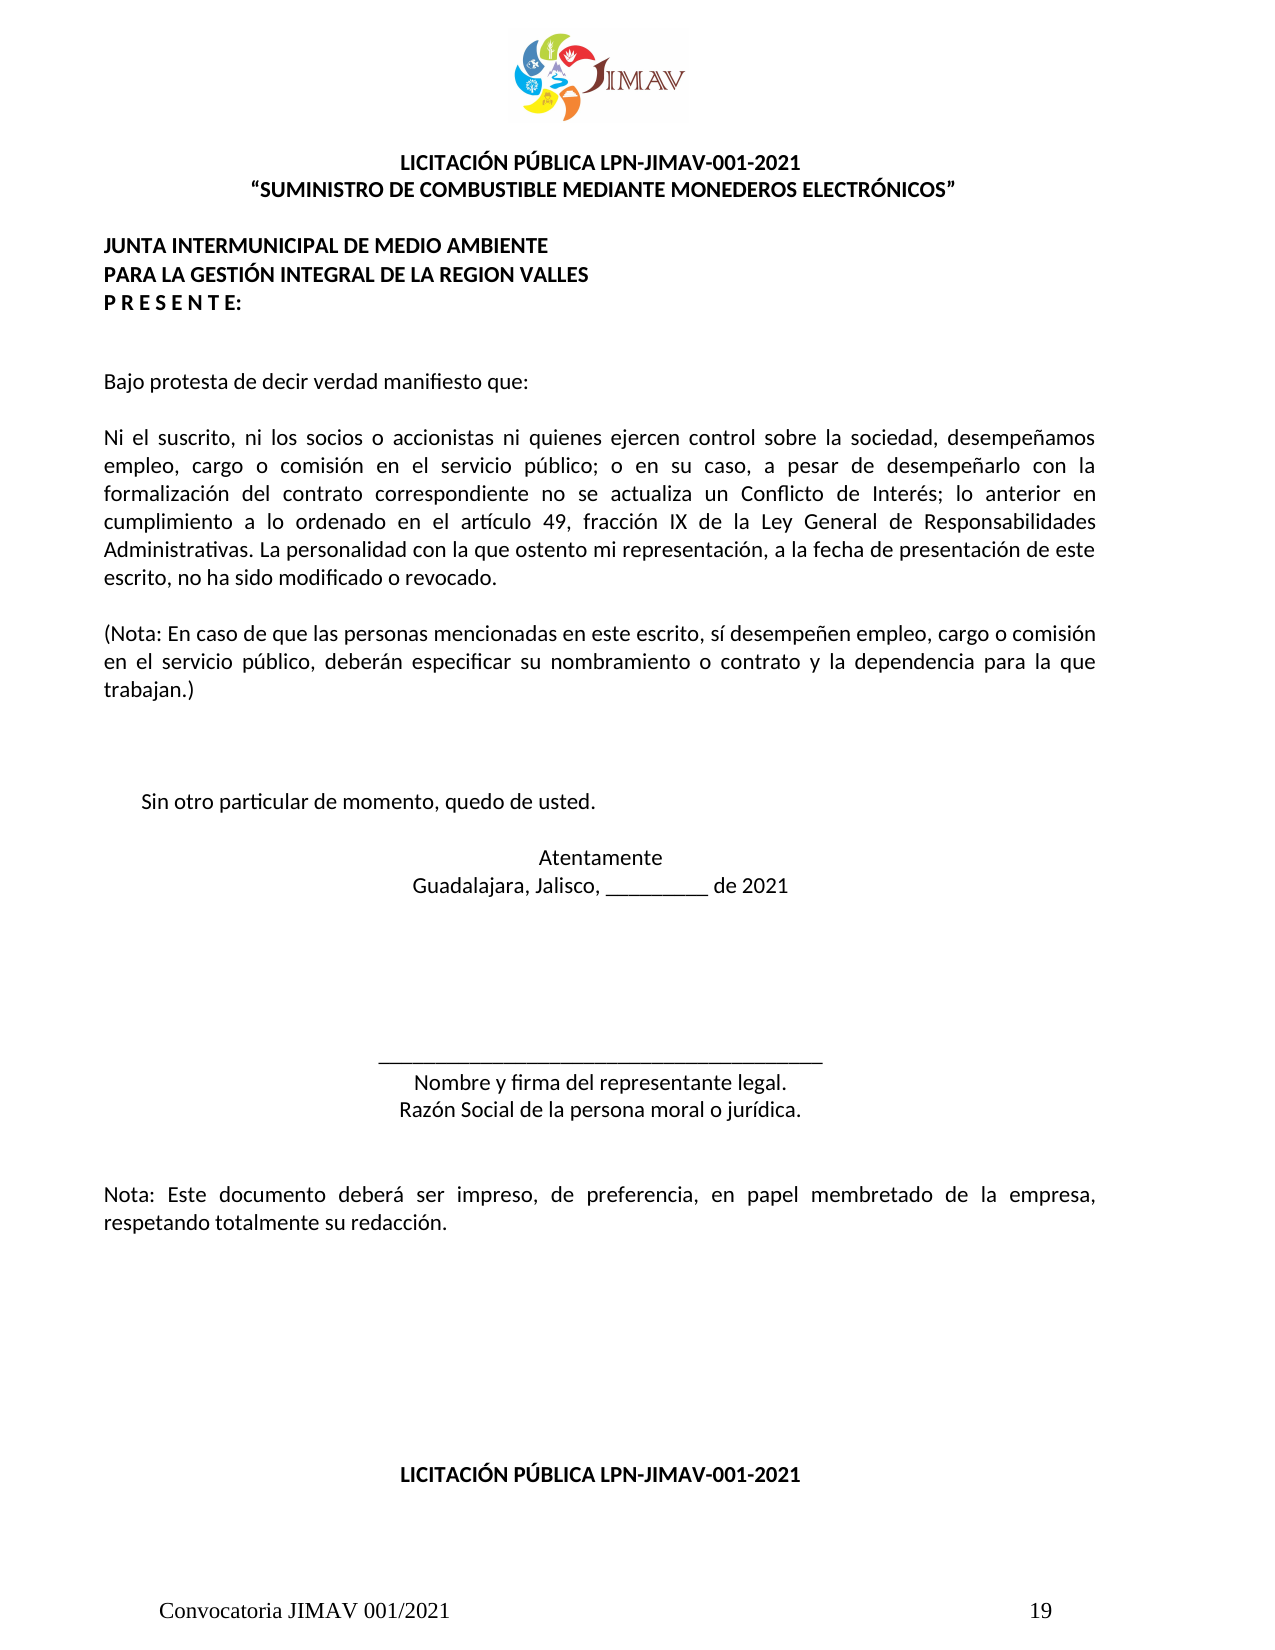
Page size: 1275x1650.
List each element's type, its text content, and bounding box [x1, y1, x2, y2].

text Nota: Este documento deberá ser impreso, de preferencia, en papel membretado de la empresa, respetando totalmente su redacción. [103, 1180, 1098, 1236]
text Ni el suscrito, ni los socios o accionistas ni quienes ejercen control sobre la sociedad, desempeñamos empleo, cargo o comisión en el servicio público; o en su caso, a pesar de desempeñarlo con la formalización del contrato correspondiente no se actualiza un Conflicto de Interés; lo anterior en cumplimiento a lo ordenado en el artículo 49, fracción IX de la Ley General de Responsabilidades Administrativas. La personalidad con la que ostento mi representación, a la fecha de presentación de este escrito, no ha sido modificado o revocado. [103, 423, 1098, 591]
text JUNTA INTERMUNICIPAL DE MEDIO AMBIENTE [103, 232, 1098, 260]
text P R E S E N T E: [103, 288, 1098, 316]
text Bajo protesta de decir verdad manifiesto que: [103, 367, 1098, 395]
text Razón Social de la persona moral o jurídica. [103, 1096, 1098, 1124]
text Atentamente [103, 843, 1098, 871]
text Nombre y firma del representante legal. [103, 1068, 1098, 1096]
text PARA LA GESTIÓN INTEGRAL DE LA REGION VALLES [103, 260, 1098, 288]
text “SUMINISTRO DE COMBUSTIBLE MEDIANTE MONEDEROS ELECTRÓNICOS” [103, 176, 1098, 204]
text (Nota: En caso de que las personas mencionadas en este escrito, sí desempeñen empleo, cargo o comisión en el servicio público, deberán especificar su nombramiento o contrato y la dependencia para la que trabajan.) [103, 619, 1098, 703]
text Sin otro particular de momento, quedo de usted. [103, 787, 1098, 815]
text _______________________________________ [103, 1039, 1098, 1068]
text Guadalajara, Jalisco, _________ de 2021 [103, 871, 1098, 899]
text LICITACIÓN PÚBLICA LPN-JIMAV-001-2021 [103, 148, 1098, 176]
text LICITACIÓN PÚBLICA LPN-JIMAV-001-2021 [103, 1460, 1098, 1488]
picture [507, 28, 689, 122]
